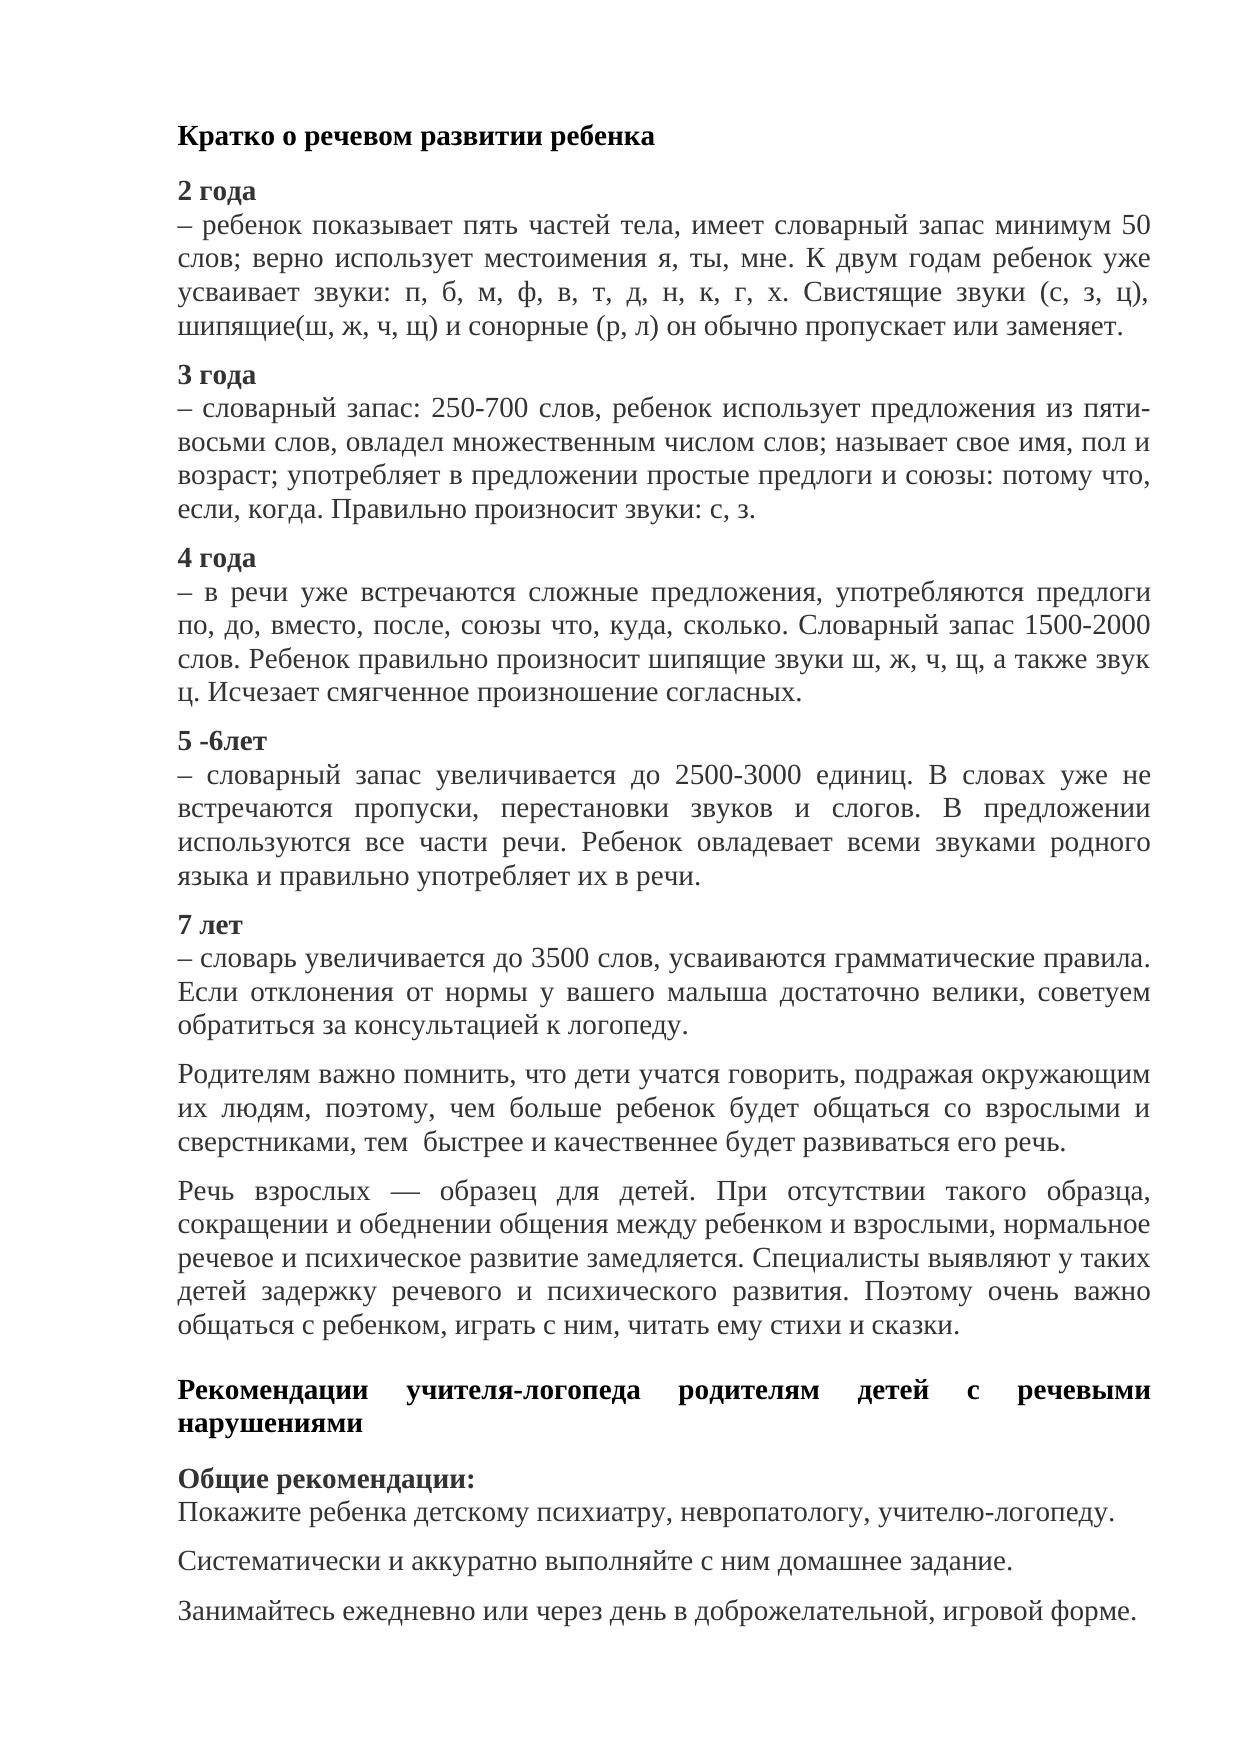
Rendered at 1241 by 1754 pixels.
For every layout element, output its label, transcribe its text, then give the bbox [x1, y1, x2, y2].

text Общие рекомендации: [177, 1461, 1152, 1494]
text – словарь увеличивается до 3500 слов, усваиваются грамматические правила. Если отклонения от нормы у вашего малыша достаточно велики, советуем обратиться за консультацией к логопеду. [177, 940, 1152, 1041]
text 2 года [177, 173, 1152, 207]
text – в речи уже встречаются сложные предложения, употребляются предлоги по, до, вместо, после, союзы что, куда, сколько. Словарный запас 1500-2000 слов. Ребенок правильно произносит шипящие звуки ш, ж, ч, щ, а также звук ц. Исчезает смягченное произношение согласных. [177, 574, 1152, 708]
text Родителям важно помнить, что дети учатся говорить, подражая окружающим их людям, поэтому, чем больше ребенок будет общаться со взрослыми и сверстниками, тем быстрее и качественнее будет развиваться его речь. [177, 1057, 1152, 1157]
text 7 лет [177, 907, 1152, 940]
text Рекомендации учителя-логопеда родителям детей с речевыми нарушениями [177, 1372, 1152, 1439]
text Покажите ребенка детскому психиатру, невропатологу, учителю-логопеду. [177, 1494, 1152, 1528]
text 4 года [177, 540, 1152, 574]
text Кратко о речевом развитии ребенка [177, 118, 1152, 152]
text – словарный запас: 250-700 слов, ребенок использует предложения из пяти-восьми слов, овладел множественным числом слов; называет свое имя, пол и возраст; употребляет в предложении простые предлоги и союзы: потому что, если, когда. Правильно произносит звуки: с, з. [177, 390, 1152, 524]
text Речь взрослых — образец для детей. При отсутствии такого образца, сокращении и обеднении общения между ребенком и взрослыми, нормальное речевое и психическое развитие замедляется. Специалисты выявляют у таких детей задержку речевого и психического развития. Поэтому очень важно общаться с ребенком, играть с ним, читать ему стихи и сказки. [177, 1173, 1152, 1341]
text 3 года [177, 357, 1152, 390]
text 5 -6лет [177, 723, 1152, 757]
text Занимайтесь ежедневно или через день в доброжелательной, игровой форме. [177, 1593, 1152, 1626]
text Систематически и аккуратно выполняйте с ним домашнее задание. [177, 1543, 1152, 1577]
text – ребенок показывает пять частей тела, имеет словарный запас минимум 50 слов; верно использует местоимения я, ты, мне. К двум годам ребенок уже усваивает звуки: п, б, м, ф, в, т, д, н, к, г, х. Свистящие звуки (с, з, ц), шипящие(ш, ж, ч, щ) и сонорные (р, л) он обычно пропускает или заменяет. [177, 207, 1152, 341]
text – словарный запас увеличивается до 2500-3000 единиц. В словах уже не встречаются пропуски, перестановки звуков и слогов. В предложении используются все части речи. Ребенок овладевает всеми звуками родного языка и правильно употребляет их в речи. [177, 757, 1152, 891]
